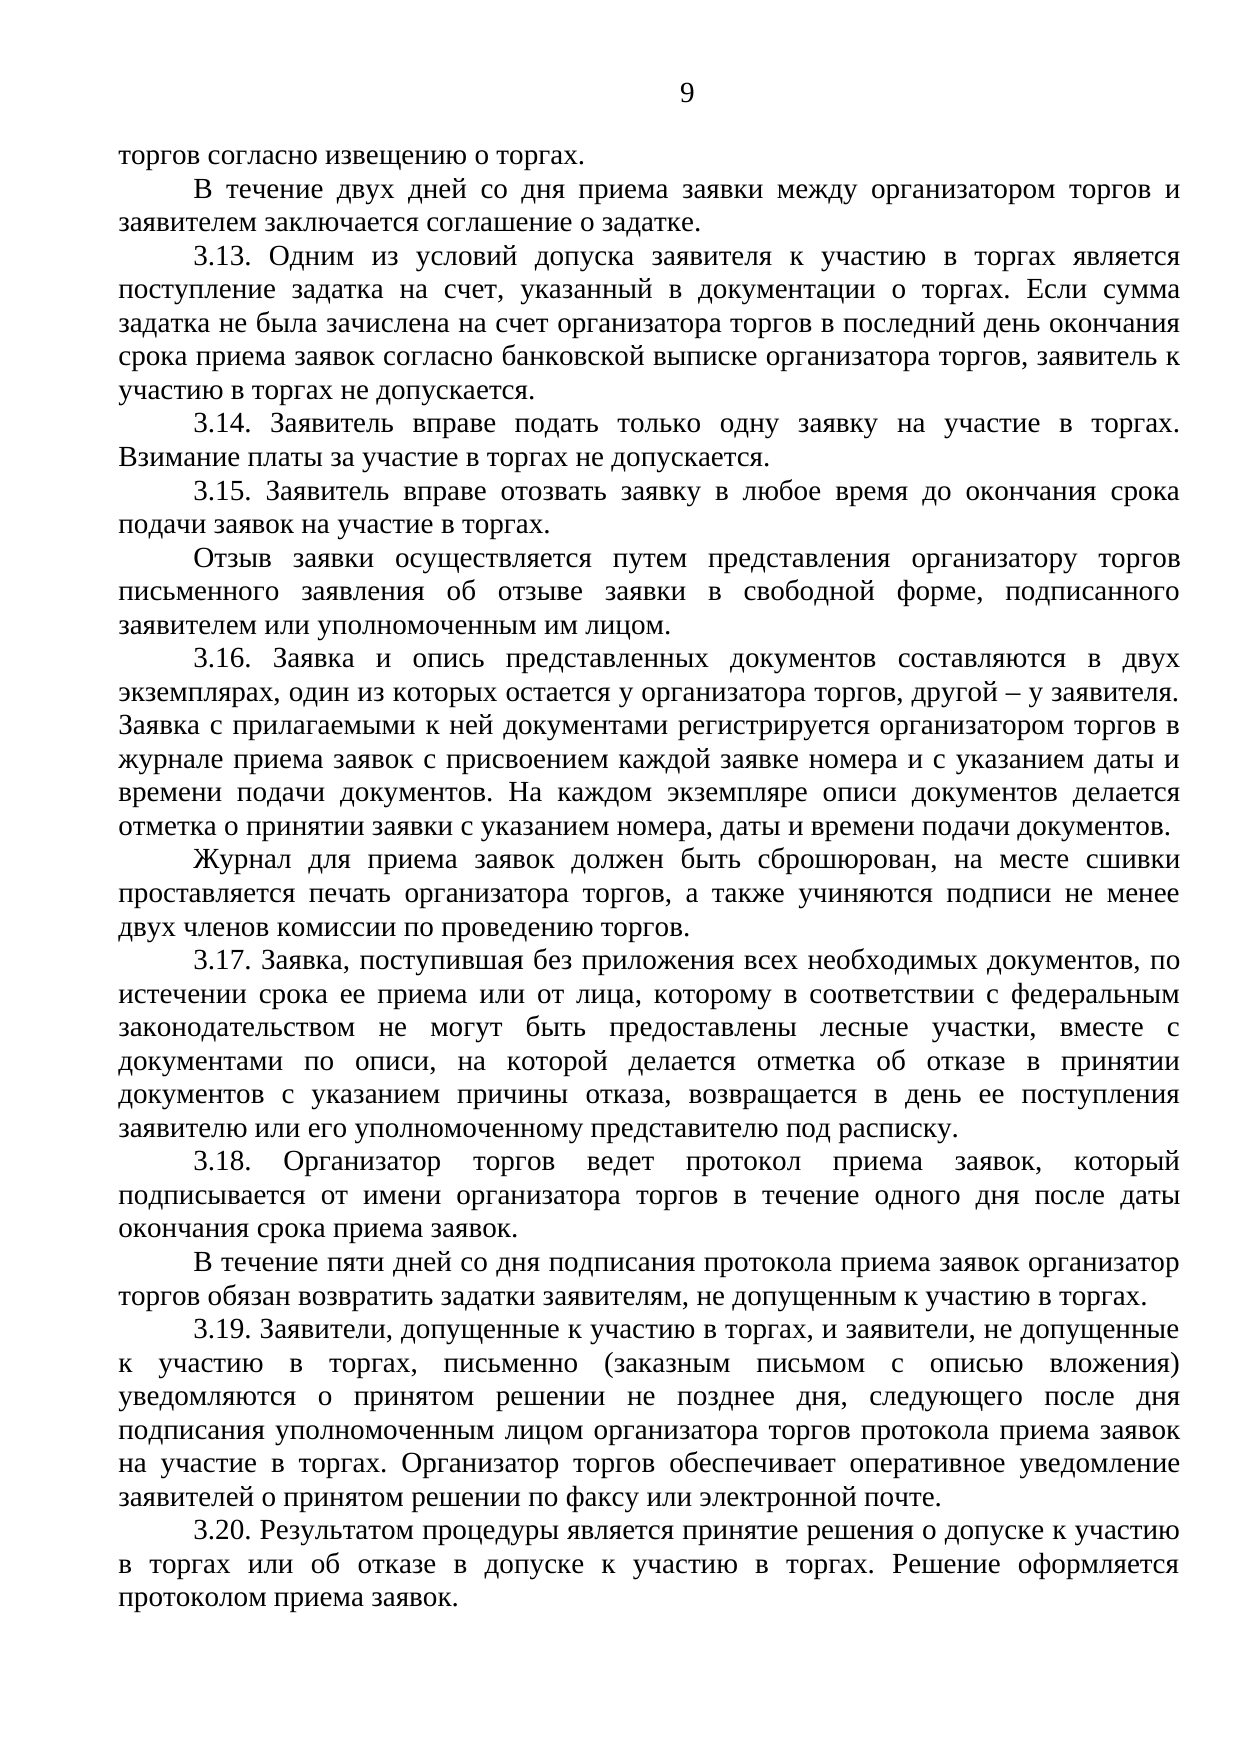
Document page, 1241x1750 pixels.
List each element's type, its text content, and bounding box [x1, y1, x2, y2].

text 3.18. Организатор торгов ведет протокол приема заявок, который подписывается от имени организатора торгов в течение одного дня после даты окончания срока приема заявок. [118, 1143, 1181, 1244]
text 3.14. Заявитель вправе подать только одну заявку на участие в торгах. Взимание платы за участие в торгах не допускается. [118, 406, 1181, 473]
text 3.13. Одним из условий допуска заявителя к участию в торгах является поступление задатка на счет, указанный в документации о торгах. Если сумма задатка не была зачислена на счет организатора торгов в последний день окончания срока приема заявок согласно банковской выписке организатора торгов, заявитель к участию в торгах не допускается. [118, 238, 1181, 406]
text В течение пяти дней со дня подписания протокола приема заявок организатор торгов обязан возвратить задатки заявителям, не допущенным к участию в торгах. [118, 1244, 1181, 1311]
text Отзыв заявки осуществляется путем представления организатору торгов письменного заявления об отзыве заявки в свободной форме, подписанного заявителем или уполномоченным им лицом. [118, 540, 1181, 640]
text Журнал для приема заявок должен быть сброшюрован, на месте сшивки проставляется печать организатора торгов, а также учиняются подписи не менее двух членов комиссии по проведению торгов. [118, 842, 1181, 942]
text 3.15. Заявитель вправе отозвать заявку в любое время до окончания срока подачи заявок на участие в торгах. [118, 473, 1181, 540]
text 3.17. Заявка, поступившая без приложения всех необходимых документов, по истечении срока ее приема или от лица, которому в соответствии с федеральным законодательством не могут быть предоставлены лесные участки, вместе с документами по описи, на которой делается отметка об отказе в принятии документов с указанием причины отказа, возвращается в день ее поступления заявителю или его уполномоченному представителю под расписку. [118, 942, 1181, 1143]
text 3.16. Заявка и опись представленных документов составляются в двух экземплярах, один из которых остается у организатора торгов, другой – у заявителя. Заявка с прилагаемыми к ней документами регистрируется организатором торгов в журнале приема заявок с присвоением каждой заявке номера и с указанием даты и времени подачи документов. На каждом экземпляре описи документов делается отметка о принятии заявки с указанием номера, даты и времени подачи документов. [118, 640, 1181, 842]
text 3.20. Результатом процедуры является принятие решения о допуске к участию в торгах или об отказе в допуске к участию в торгах. Решение оформляется протоколом приема заявок. [118, 1512, 1181, 1613]
text 3.19. Заявители, допущенные к участию в торгах, и заявители, не допущенные к участию в торгах, письменно (заказным письмом с описью вложения) уведомляются о принятом решении не позднее дня, следующего после дня подписания уполномоченным лицом организатора торгов протокола приема заявок на участие в торгах. Организатор торгов обеспечивает оперативное уведомление заявителей о принятом решении по факсу или электронной почте. [118, 1311, 1181, 1512]
text В течение двух дней со дня приема заявки между организатором торгов и заявителем заключается соглашение о задатке. [118, 171, 1181, 238]
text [118, 137, 1181, 171]
